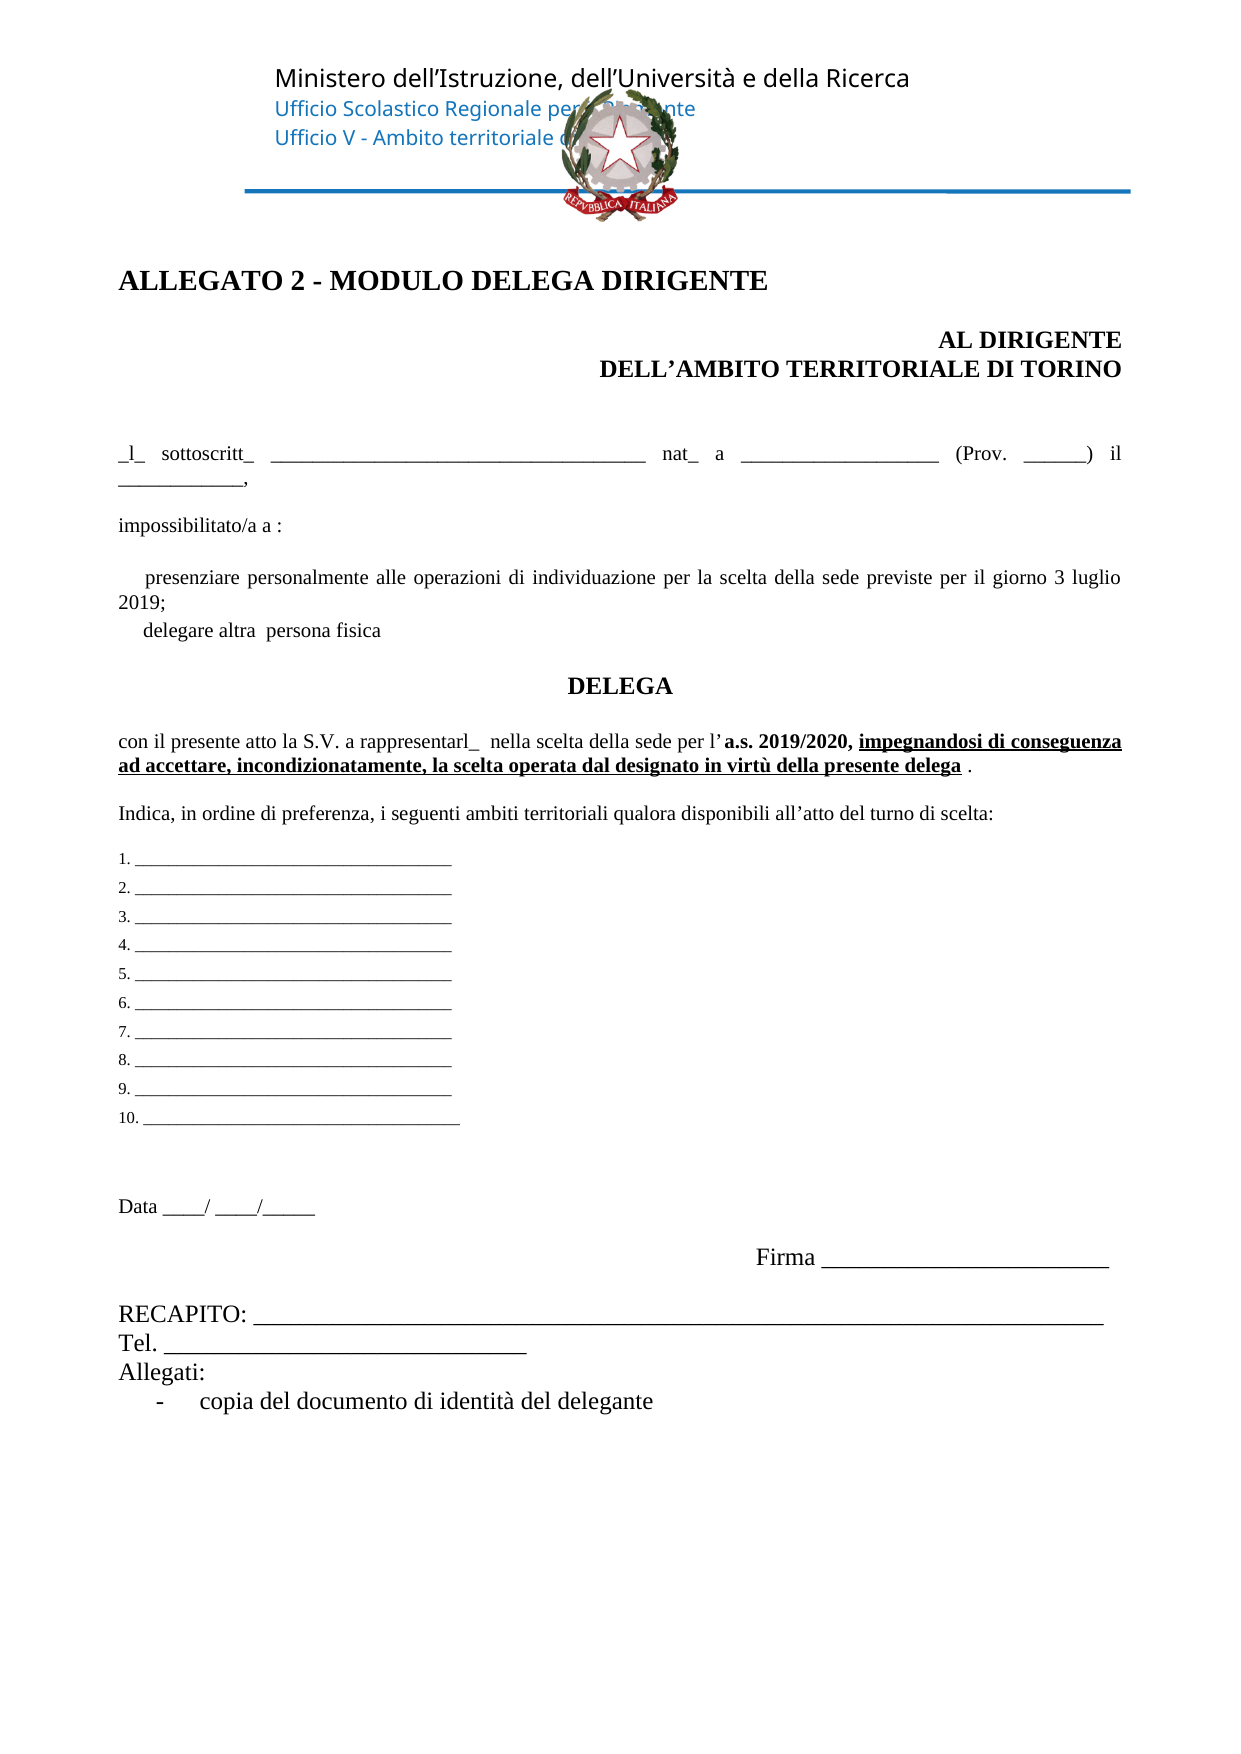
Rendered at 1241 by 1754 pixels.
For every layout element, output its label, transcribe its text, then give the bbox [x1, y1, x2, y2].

text ALLEGATO 2 - MODULO DELEGA DIRIGENTE [118, 263, 1122, 297]
text Data ____/ ____/_____ [118, 1194, 1122, 1218]
text 10. ______________________________________ [118, 1108, 1122, 1127]
text impossibilitato/a a : [118, 513, 1122, 537]
text 1. ______________________________________ [118, 849, 1122, 868]
text Tel. _____________________________ [118, 1328, 1122, 1357]
text _l_ sottoscritt_ ____________________________________ nat_ a ___________________ (Prov. ______) il ____________, [118, 441, 1122, 489]
text 6. ______________________________________ [118, 993, 1122, 1012]
picture [561, 88, 679, 222]
text Indica, in ordine di preferenza, i seguenti ambiti territoriali qualora disponibili all’atto del turno di scelta: [118, 801, 1122, 825]
text 2. ______________________________________ [118, 878, 1122, 897]
text DELL’AMBITO TERRITORIALE DI TORINO [118, 354, 1122, 383]
text AL DIRIGENTE [118, 326, 1122, 354]
text 5. ______________________________________ [118, 964, 1122, 983]
text 4. ______________________________________ [118, 935, 1122, 954]
text Firma _______________________ [118, 1242, 1122, 1271]
text 7. ______________________________________ [118, 1021, 1122, 1041]
text DELEGA [118, 671, 1122, 700]
list copia del documento di identità del delegante [156, 1386, 1122, 1414]
text 􀂅 presenziare personalmente alle operazioni di individuazione per la scelta della sede previste per il giorno 3 luglio 2019; [118, 561, 1122, 614]
text RECAPITO: ____________________________________________________________________ [118, 1299, 1122, 1328]
text con il presente atto la S.V. a rappresentarl_ nella scelta della sede per l’a.s. 2019/2020, impegnandosi di conseguenza ad accettare, incondizionatamente, la scelta operata dal designato in virtù della presente delega . [118, 729, 1122, 777]
text 􀂅 delegare altra persona fisica [118, 614, 1122, 642]
text 3. ______________________________________ [118, 906, 1122, 926]
text Allegati: [118, 1357, 1122, 1386]
text 8. ______________________________________ [118, 1050, 1122, 1069]
text 9. ______________________________________ [118, 1079, 1122, 1098]
